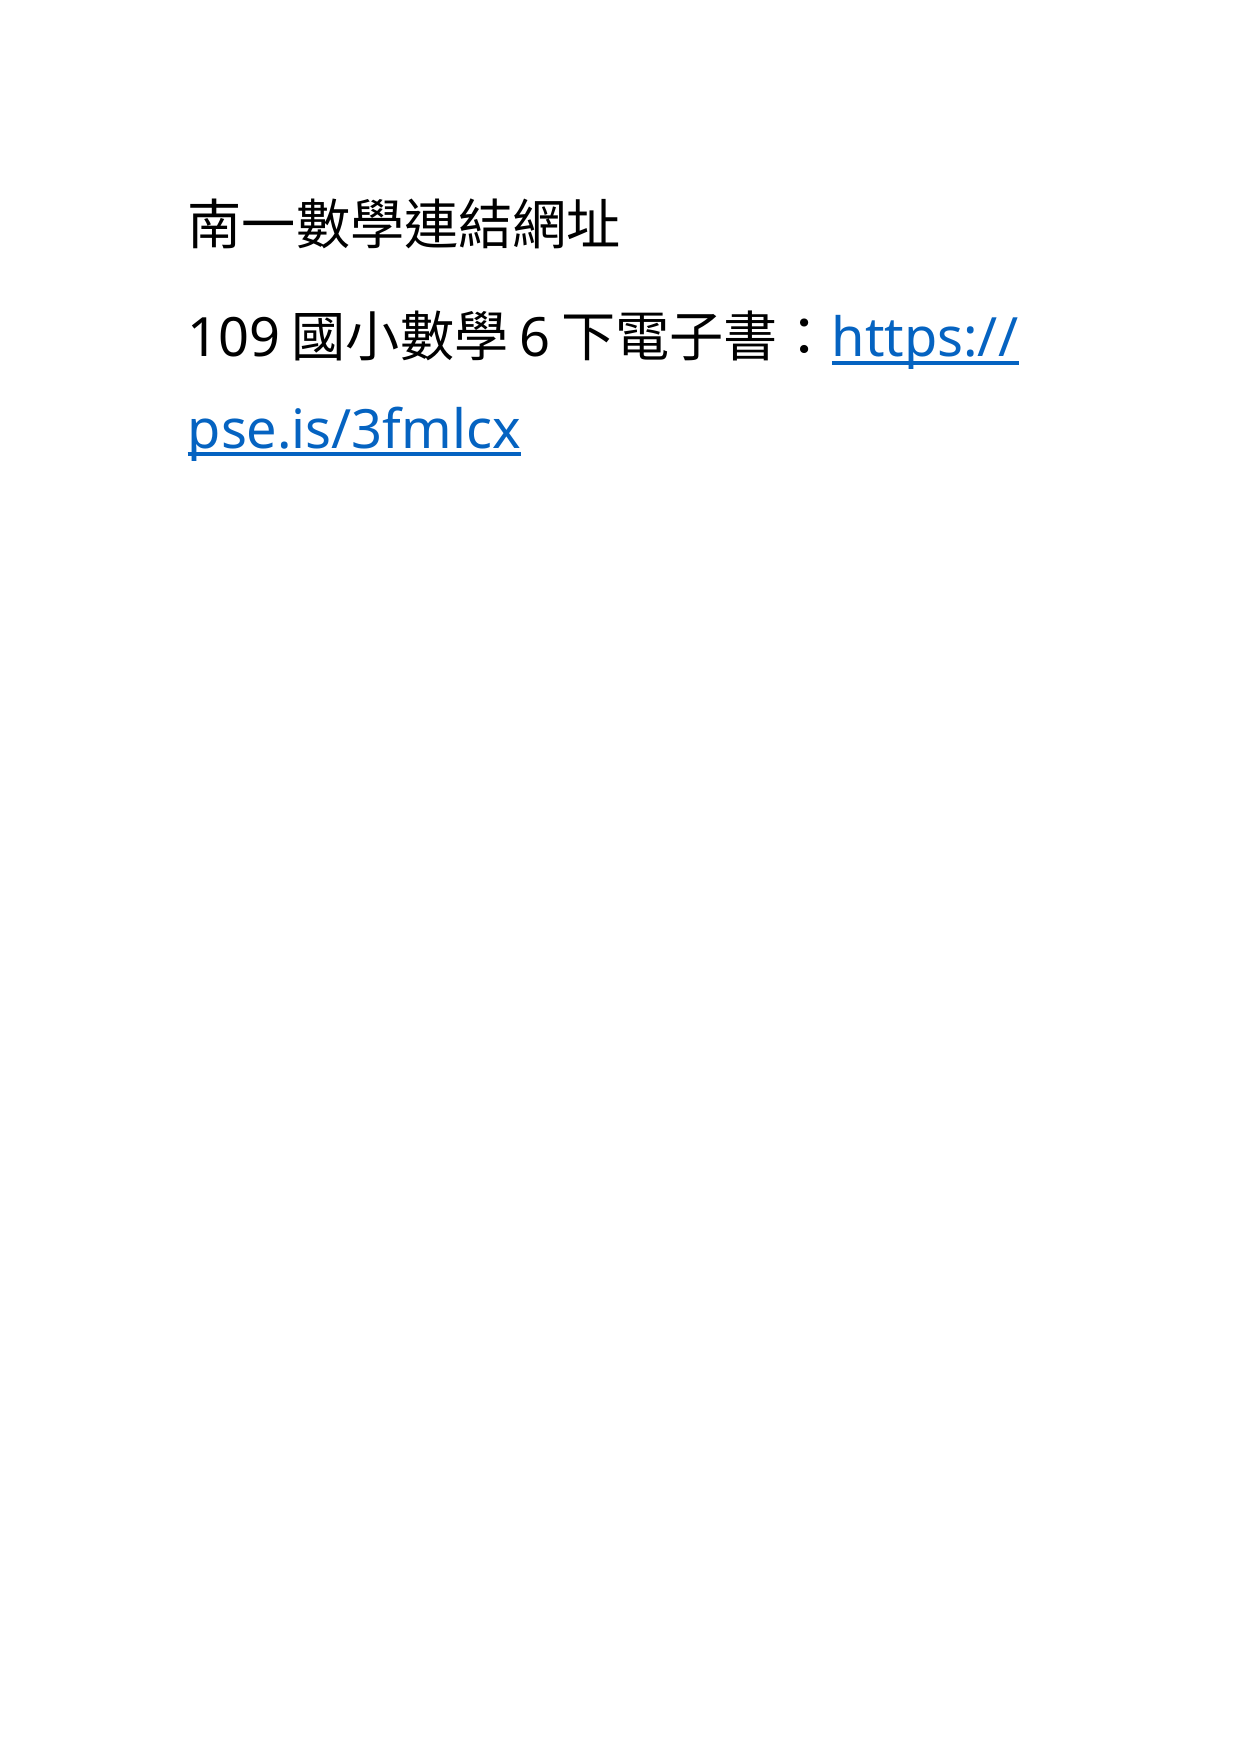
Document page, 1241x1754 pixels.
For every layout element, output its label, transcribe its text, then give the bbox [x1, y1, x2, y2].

text 南一數學連結網址 [187, 164, 1053, 277]
text 109國小數學6下電子書：https://pse.is/3fmlcx [187, 277, 1053, 464]
